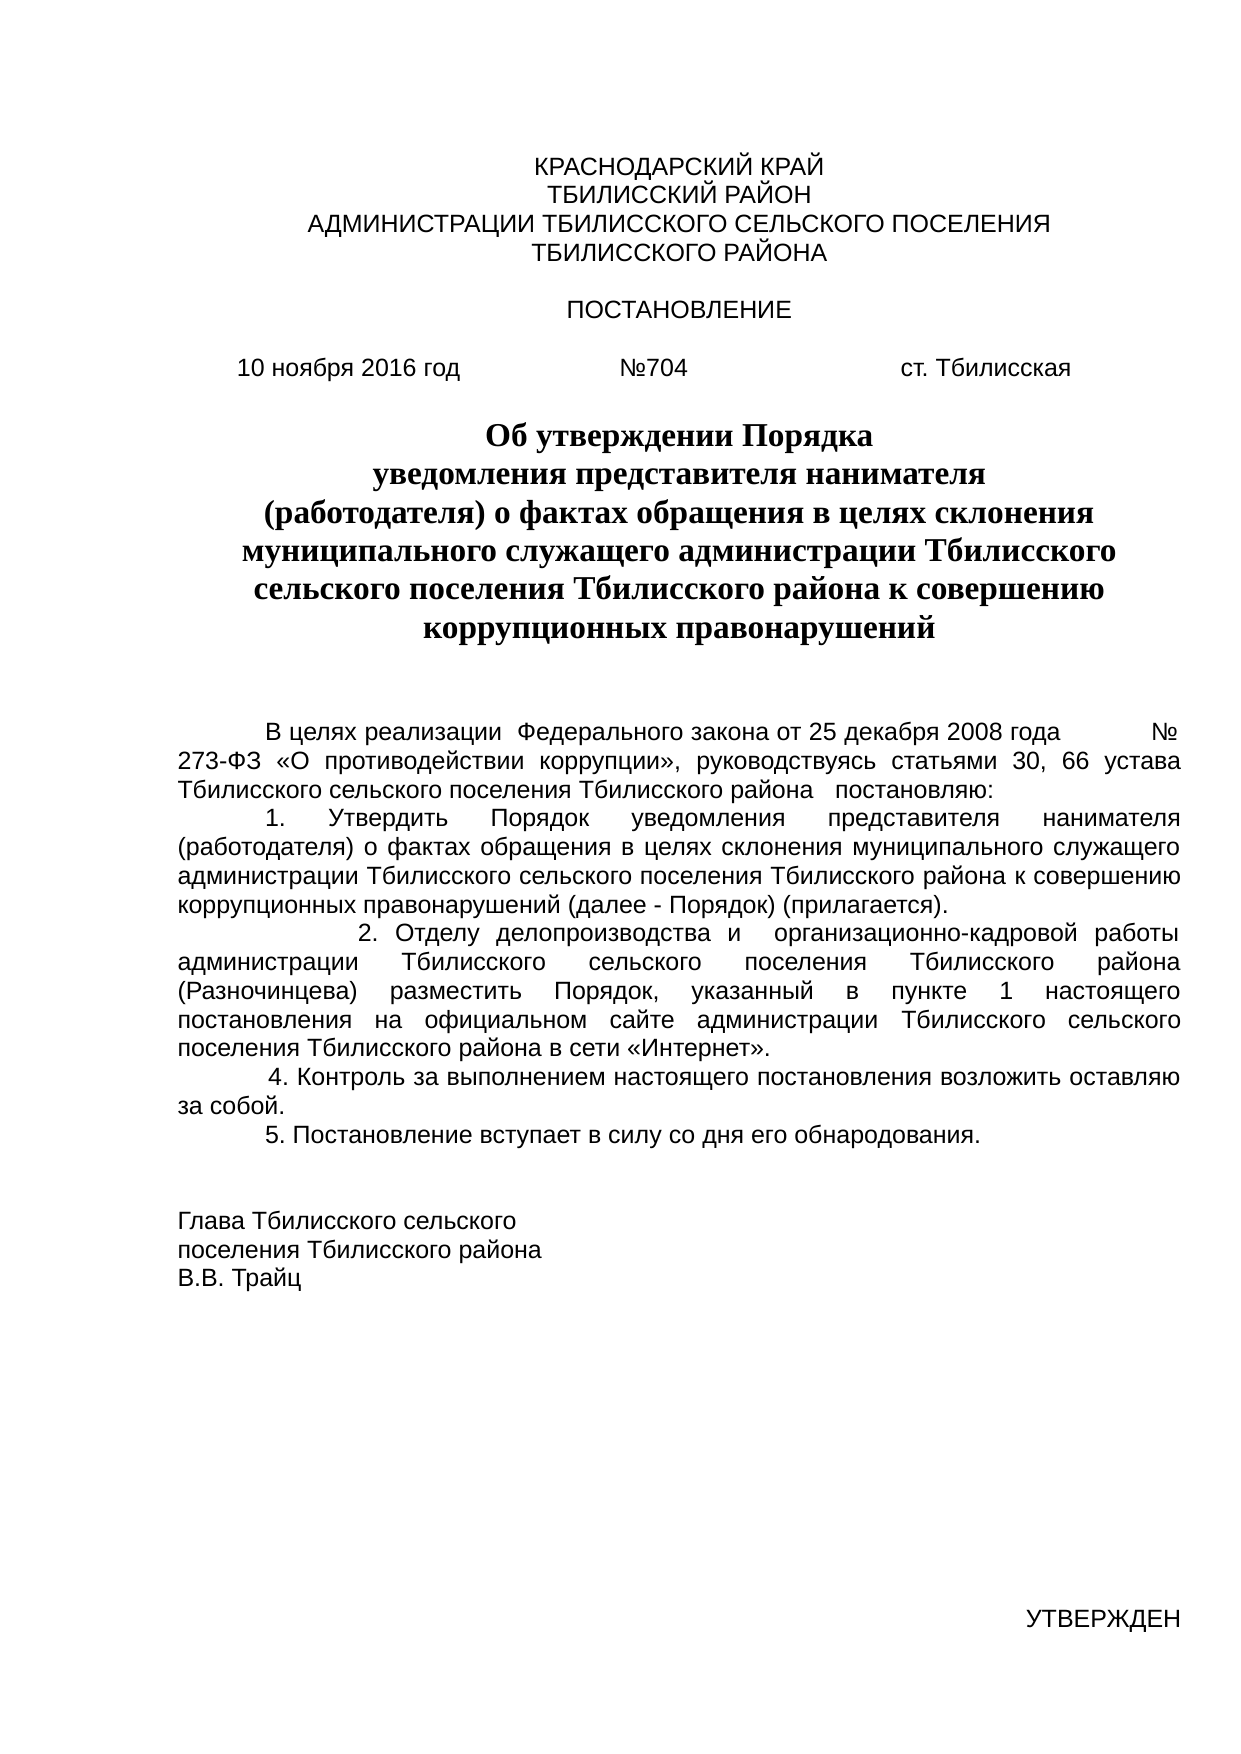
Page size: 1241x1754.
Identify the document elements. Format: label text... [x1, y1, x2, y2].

text ТБИЛИССКИЙ РАЙОН [177, 180, 1181, 209]
list Об утверждении Порядка [177, 415, 1181, 453]
list 4. Контроль за выполнением настоящего постановления возложить оставляю за собой. [177, 1062, 1181, 1119]
list В целях реализации Федерального закона от 25 декабря 2008 года № 273-ФЗ «О противодействии коррупции», руководствуясь статьями 30, 66 устава Тбилисского сельского поселения Тбилисского района постановляю: [177, 717, 1181, 803]
text Глава Тбилисского сельского [177, 1206, 1181, 1234]
text 10 ноября 2016 год №704 ст. Тбилисская [177, 353, 1181, 382]
text В.В. Трайц [177, 1263, 1181, 1292]
list уведомления представителя нанимателя [177, 453, 1181, 492]
list 5. Постановление вступает в силу со дня его обнародования. [177, 1119, 1181, 1148]
text 2. Отделу делопроизводства и организационно-кадровой работы администрации Тбилисского сельского поселения Тбилисского района (Разночинцева) разместить Порядок, указанный в пункте 1 настоящего постановления на официальном сайте администрации Тбилисского сельского поселения Тбилисского района в сети «Интернет». [177, 918, 1181, 1062]
text ПОСТАНОВЛЕНИЕ [177, 295, 1181, 324]
text ТБИЛИССКОГО РАЙОНА [177, 238, 1181, 267]
text АДМИНИСТРАЦИИ ТБИЛИССКОГО СЕЛЬСКОГО ПОСЕЛЕНИЯ [177, 209, 1181, 238]
list (работодателя) о фактах обращения в целях склонения [177, 492, 1181, 530]
text поселения Тбилисского района [177, 1234, 1181, 1263]
text УТВЕРЖДЕН [177, 1603, 1181, 1632]
text КРАСНОДАРСКИЙ КРАЙ [177, 152, 1181, 180]
list коррупционных правонарушений [177, 607, 1181, 645]
list 1. Утвердить Порядок уведомления представителя нанимателя (работодателя) о фактах обращения в целях склонения муниципального служащего администрации Тбилисского сельского поселения Тбилисского района к совершению коррупционных правонарушений (далее - Порядок) (прилагается). [177, 803, 1181, 918]
list муниципального служащего администрации Тбилисского сельского поселения Тбилисского района к совершению [177, 530, 1181, 607]
